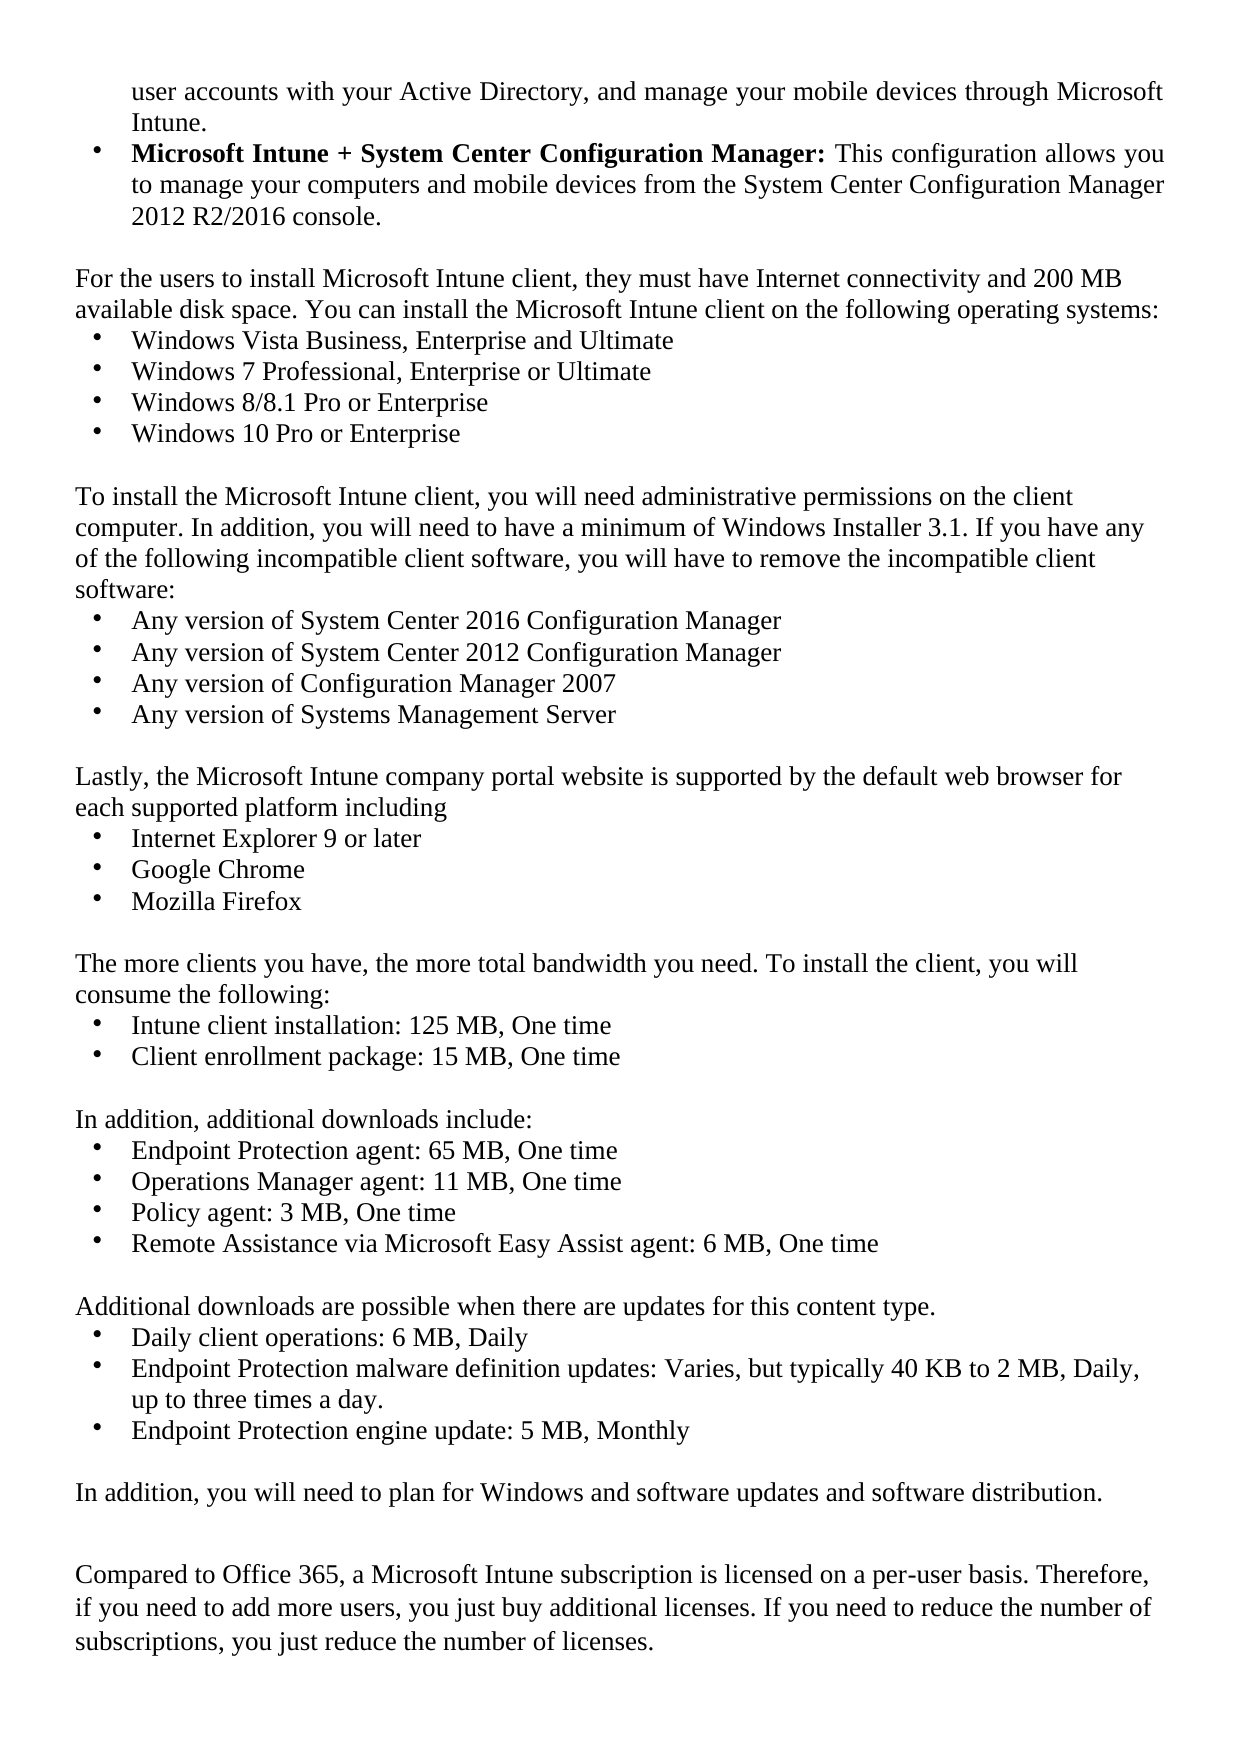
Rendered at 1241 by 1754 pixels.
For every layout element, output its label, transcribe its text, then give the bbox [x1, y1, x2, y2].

list Remote Assistance via Microsoft Easy Assist agent: 6 MB, One time [94, 1227, 1165, 1258]
list Endpoint Protection engine update: 5 MB, Monthly [94, 1414, 1165, 1445]
text Additional downloads are possible when there are updates for this content type. [75, 1290, 1165, 1321]
list Any version of System Center 2016 Configuration Manager [94, 604, 1165, 636]
list Any version of Systems Management Server [94, 698, 1165, 729]
list Windows 7 Professional, Enterprise or Ultimate [94, 355, 1165, 386]
text Lastly, the Microsoft Intune company portal website is supported by the default web browser for each supported platform including [75, 760, 1165, 822]
list Operations Manager agent: 11 MB, One time [94, 1165, 1165, 1196]
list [94, 75, 1165, 137]
list Windows Vista Business, Enterprise and Ultimate [94, 324, 1165, 355]
text In addition, additional downloads include: [75, 1103, 1165, 1134]
text For the users to install Microsoft Intune client, they must have Internet connectivity and 200 MB available disk space. You can install the Microsoft Intune client on the following operating systems: [75, 262, 1165, 324]
list Windows 10 Pro or Enterprise [94, 418, 1165, 449]
list Any version of Configuration Manager 2007 [94, 667, 1165, 698]
list Internet Explorer 9 or later [94, 822, 1165, 854]
list Microsoft Intune + System Center Configuration Manager: This configuration allows you to manage your computers and mobile devices from the System Center Configuration Manager 2012 R2/2016 console. [94, 137, 1165, 231]
list Daily client operations: 6 MB, Daily [94, 1321, 1165, 1352]
list Endpoint Protection malware definition updates: Varies, but typically 40 KB to 2 MB, Daily, up to three times a day. [94, 1352, 1165, 1414]
text Compared to Office 365, a Microsoft Intune subscription is licensed on a per‐user basis. Therefore, if you need to add more users, you just buy additional licenses. If you need to reduce the number of subscriptions, you just reduce the number of licenses. [75, 1558, 1165, 1656]
list Mozilla Firefox [94, 885, 1165, 916]
list Windows 8/8.1 Pro or Enterprise [94, 386, 1165, 418]
list Endpoint Protection agent: 65 MB, One time [94, 1134, 1165, 1165]
list Google Chrome [94, 854, 1165, 885]
text In addition, you will need to plan for Windows and software updates and software distribution. [75, 1477, 1165, 1508]
list Any version of System Center 2012 Configuration Manager [94, 636, 1165, 667]
text To install the Microsoft Intune client, you will need administrative permissions on the client computer. In addition, you will need to have a minimum of Windows Installer 3.1. If you have any of the following incompatible client software, you will have to remove the incompatible client software: [75, 480, 1165, 604]
list Policy agent: 3 MB, One time [94, 1196, 1165, 1227]
text The more clients you have, the more total bandwidth you need. To install the client, you will consume the following: [75, 947, 1165, 1009]
list Client enrollment package: 15 MB, One time [94, 1041, 1165, 1072]
list Intune client installation: 125 MB, One time [94, 1009, 1165, 1041]
